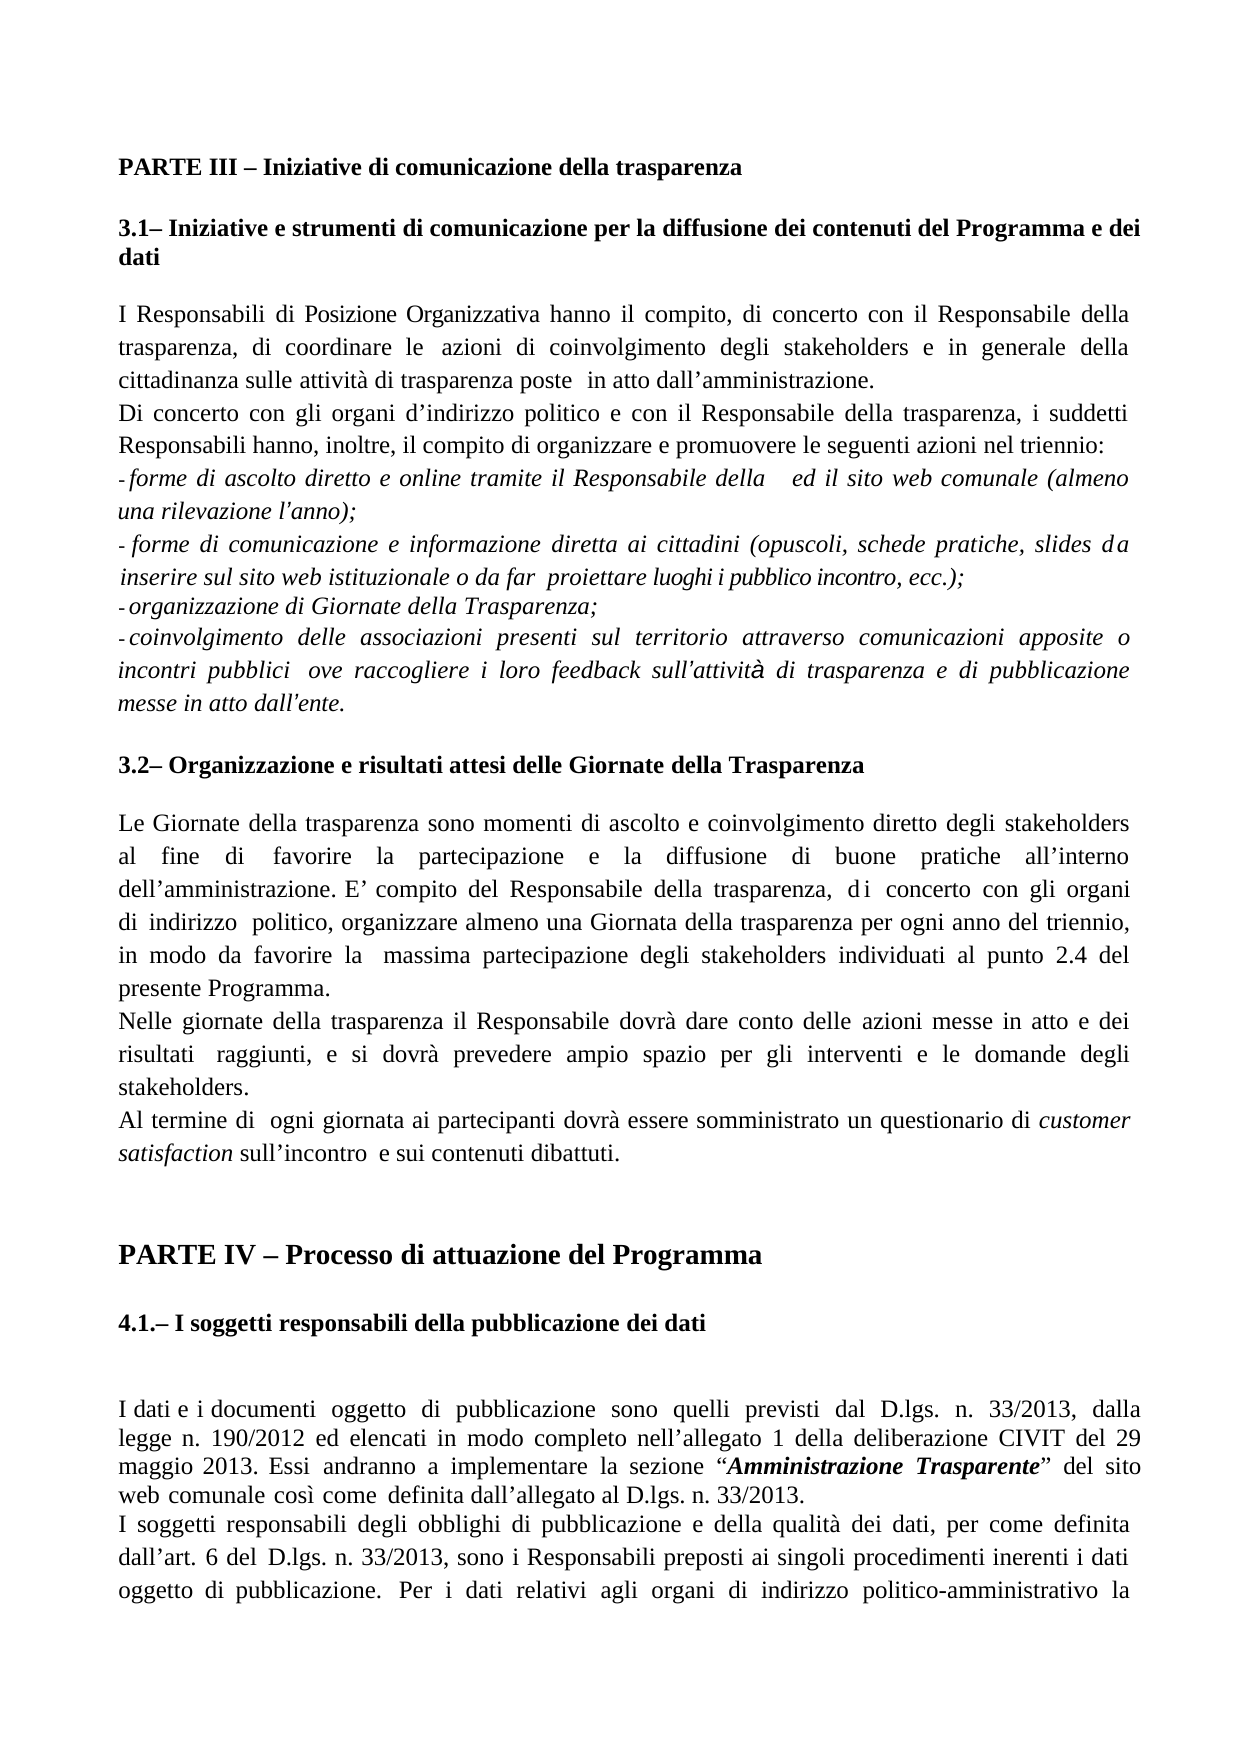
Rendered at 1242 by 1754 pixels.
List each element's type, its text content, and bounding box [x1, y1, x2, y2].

text I dati e i documenti oggetto di pubblicazione sono quelli previsti dal D.lgs. n. 33/2013, dalla legge n. 190/2012 ed elencati in modo completo nell’allegato 1 della deliberazione CIVIT del 29 maggio 2013. Essi andranno a implementare la sezione “Amministrazione Trasparente” del sito web comunale così come definita dall’allegato al D.lgs. n. 33/2013. [118, 1394, 1142, 1509]
list organizzazione di Giornate della Trasparenza; [118, 595, 1142, 619]
list forme di ascolto diretto e online tramite il Responsabile della ed il sito web comunale (almeno una rilevazione l’anno); [117, 463, 1129, 525]
subtitle 3.1– Iniziative e strumenti di comunicazione per la diffusione dei contenuti del Programma e dei dati [118, 213, 1142, 271]
list forme di comunicazione e informazione diretta ai cittadini (opuscoli, schede pratiche, slides da inserire sul sito web istituzionale o da far proiettare luoghi i pubblico incontro, ecc.); [118, 529, 1130, 591]
subtitle PARTE III – Iniziative di comunicazione della trasparenza [118, 152, 1142, 181]
subtitle 3.2– Organizzazione e risultati attesi delle Giornate della Trasparenza [118, 751, 1142, 779]
text Le Giornate della trasparenza sono momenti di ascolto e coinvolgimento diretto degli stakeholders al fine di favorire la partecipazione e la diffusione di buone pratiche all’interno dell’amministrazione. E’ compito del Responsabile della trasparenza, di concerto con gli organi di indirizzo politico, organizzare almeno una Giornata della trasparenza per ogni anno del triennio, in modo da favorire la massima partecipazione degli stakeholders individuati al punto 2.4 del presente Programma. [118, 808, 1130, 1002]
text Nelle giornate della trasparenza il Responsabile dovrà dare conto delle azioni messe in atto e dei risultati raggiunti, e si dovrà prevedere ampio spazio per gli interventi e le domande degli stakeholders. [118, 1006, 1130, 1101]
list coinvolgimento delle associazioni presenti sul territorio attraverso comunicazioni apposite o incontri pubblici ove raccogliere i loro feedback sull’attività di trasparenza e di pubblicazione messe in atto dall’ente. [117, 622, 1130, 717]
text Al termine di ogni giornata ai partecipanti dovrà essere somministrato un questionario di customer satisfaction sull’incontro e sui contenuti dibattuti. [118, 1105, 1130, 1167]
text Di concerto con gli organi d’indirizzo politico e con il Responsabile della trasparenza, i suddetti Responsabili hanno, inoltre, il compito di organizzare e promuovere le seguenti azioni nel triennio: [118, 398, 1129, 459]
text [118, 1509, 1130, 1604]
text I Responsabili di Posizione Organizzativa hanno il compito, di concerto con il Responsabile della trasparenza, di coordinare le azioni di coinvolgimento degli stakeholders e in generale della cittadinanza sulle attività di trasparenza poste in atto dall’amministrazione. [118, 299, 1129, 393]
subtitle 4.1.– I soggetti responsabili della pubblicazione dei dati [118, 1308, 1142, 1336]
text PARTE IV – Processo di attuazione del Programma [118, 1237, 1130, 1271]
